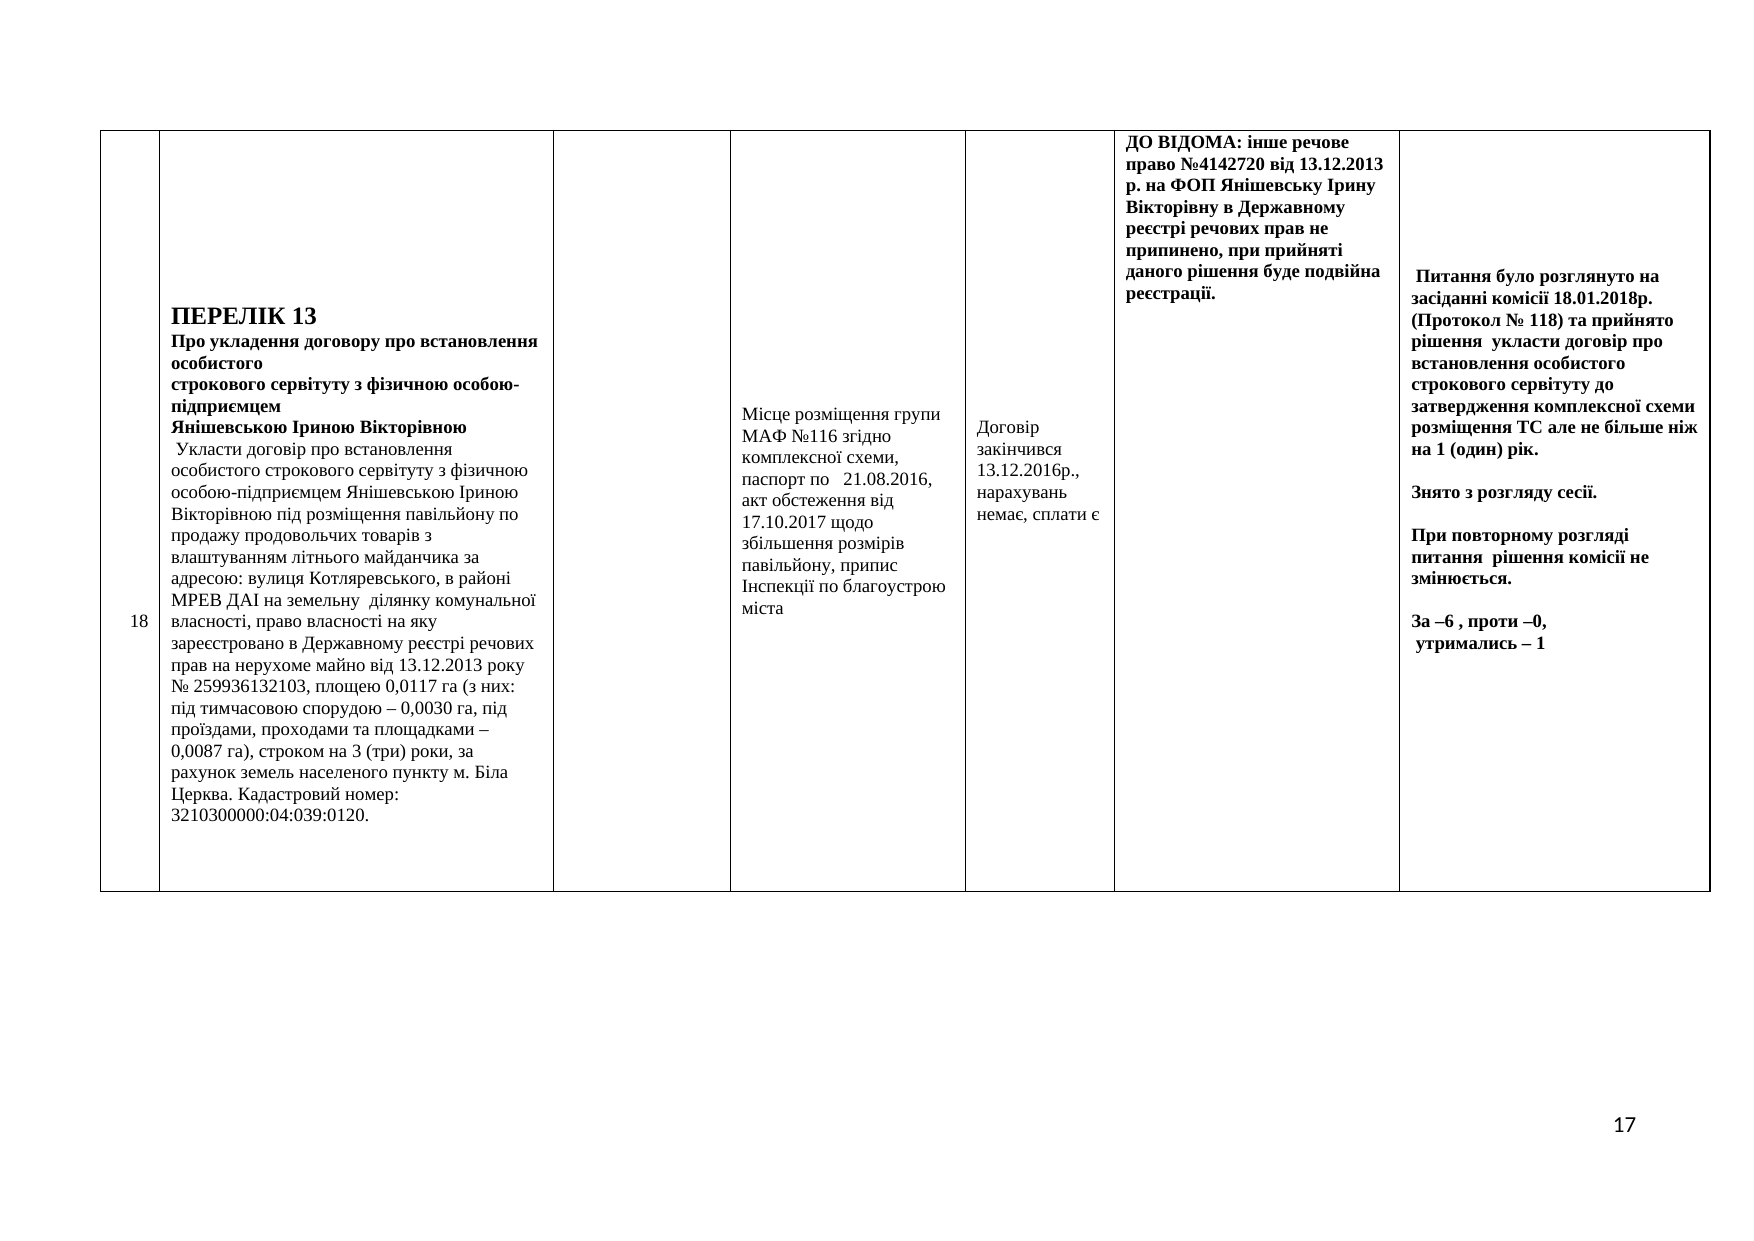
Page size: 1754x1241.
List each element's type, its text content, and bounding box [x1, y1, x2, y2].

table_header [554, 131, 730, 891]
table_header ПЕРЕЛІК 13 Про укладення договору про встановлення особистого строкового сервітуту з фізичною особою-підприємцем Янішевською Іриною Вікторівною Укласти договір про встановлення особистого строкового сервітуту з фізичною особою-підприємцем Янішевською Іриною Вікторівною під розміщення павільйону по продажу продовольчих товарів з влаштуванням літнього майданчика за адресою: вулиця Котляревського, в районі МРЕВ ДАІ на земельну ділянку комунальної власності, право власності на яку зареєстровано в Державному реєстрі речових прав на нерухоме майно від 13.12.2013 року № 259936132103, площею 0,0117 га (з них: під тимчасовою спорудою – 0,0030 га, під проїздами, проходами та площадками – 0,0087 га), строком на 3 (три) роки, за рахунок земель населеного пункту м. Біла Церква. Кадастровий номер: 3210300000:04:039:0120. [160, 131, 553, 891]
table_header Договір закінчився 13.12.2016р., нарахувань немає, сплати є [966, 131, 1114, 891]
table_header ДО ВІДОМА: інше речове право №4142720 від 13.12.2013 р. на ФОП Янішевську Ірину Вікторівну в Державному реєстрі речових прав не припинено, при прийняті даного рішення буде подвійна реєстрації. [1115, 131, 1399, 891]
table_header Місце розміщення групи МАФ №116 згідно комплексної схеми, паспорт по 21.08.2016, акт обстеження від 17.10.2017 щодо збільшення розмірів павільйону, припис Інспекції по благоустрою міста [731, 131, 965, 891]
table_header Питання було розглянуто на засіданні комісії 18.01.2018р. (Протокол № 118) та прийнято рішення укласти договір про встановлення особистого строкового сервітуту до затвердження комплексної схеми розміщення ТС але не більше ніж на 1 (один) рік. Знято з розгляду сесії. При повторному розгляді питання рішення комісії не змінюється. За –6 , проти –0, утримались – 1 [1400, 131, 1709, 891]
table_header 18 [101, 131, 159, 891]
